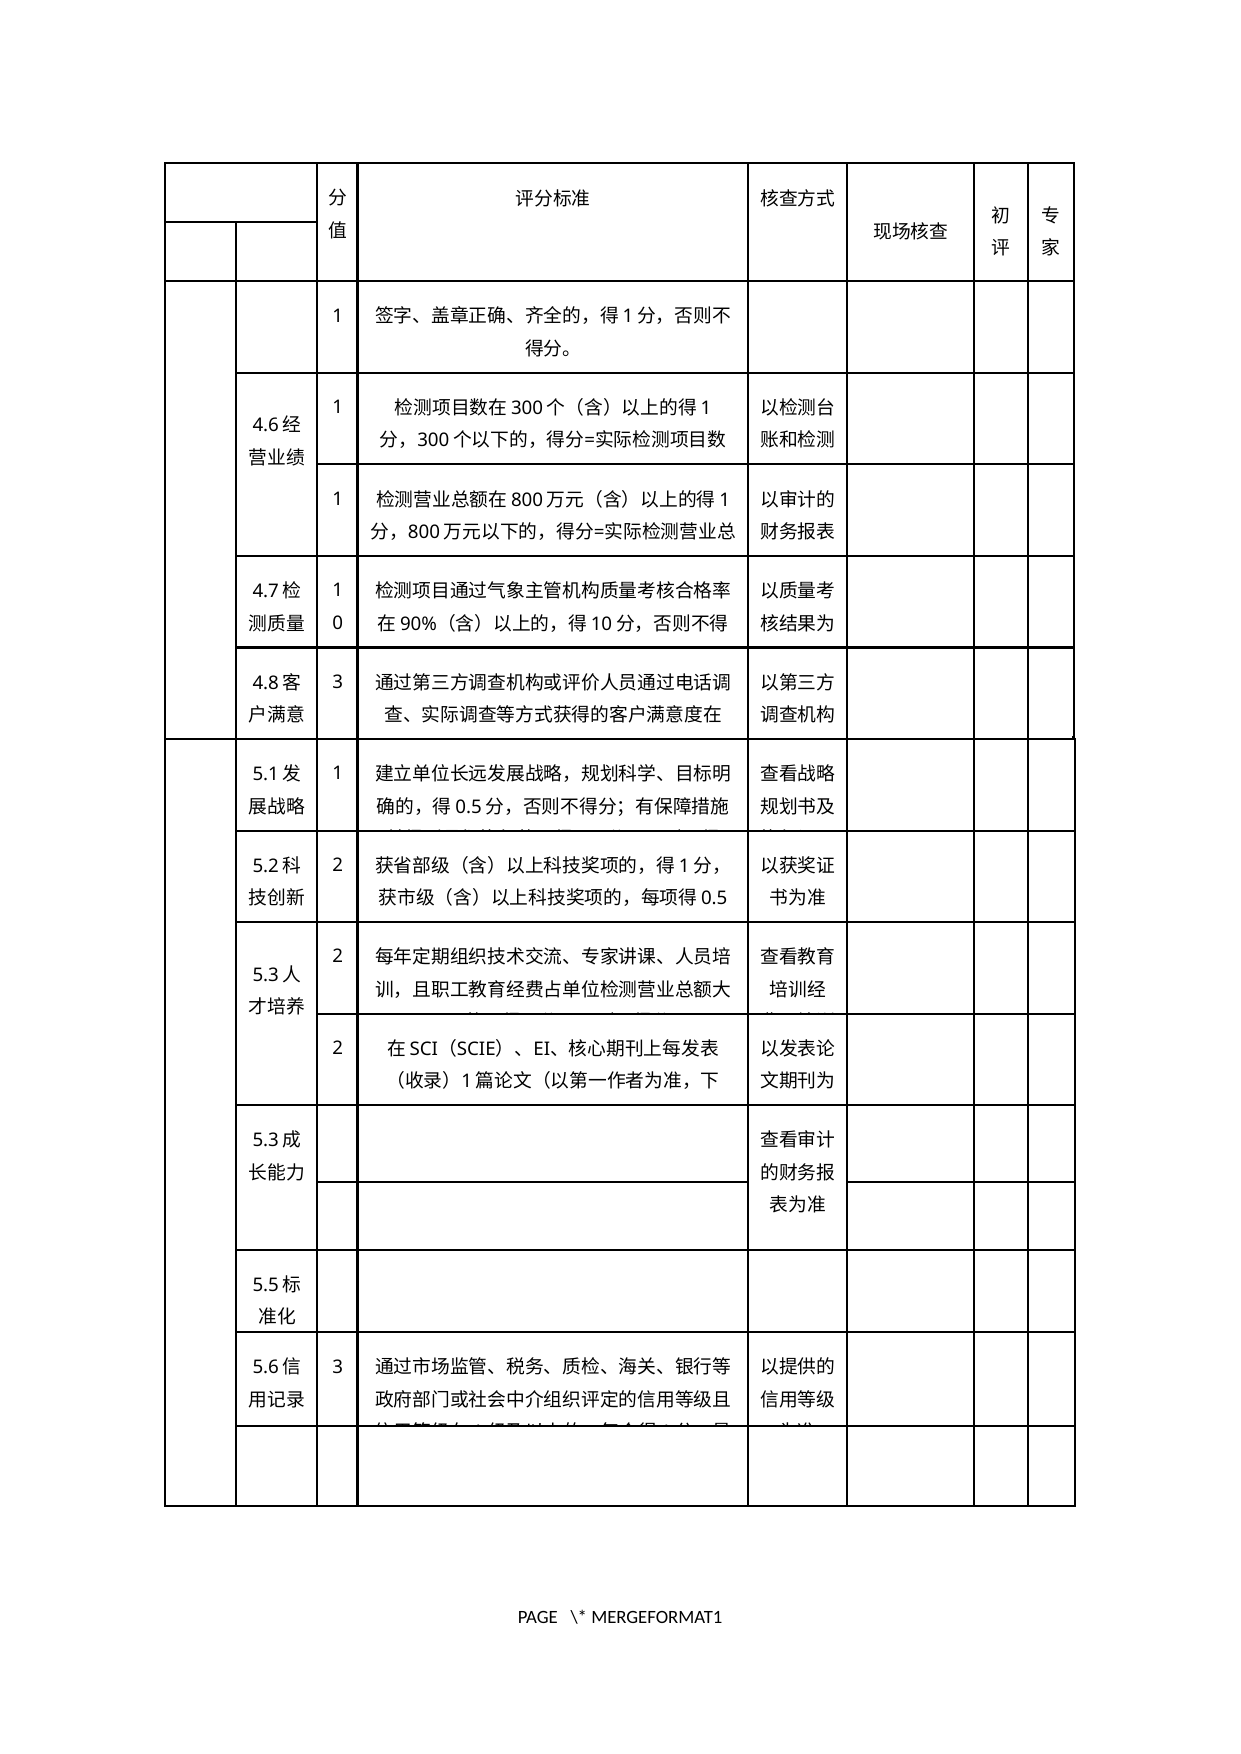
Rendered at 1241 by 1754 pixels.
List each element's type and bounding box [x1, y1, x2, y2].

table_cell [848, 832, 973, 921]
table_cell [975, 1106, 1027, 1181]
table_cell [848, 1427, 973, 1504]
table_cell [359, 1333, 747, 1425]
table_cell [318, 282, 356, 372]
table_cell [749, 832, 846, 921]
table_cell [975, 1251, 1027, 1331]
table_header [848, 164, 973, 280]
table_cell [975, 1015, 1027, 1104]
table_cell [359, 465, 747, 555]
table_cell [237, 1333, 316, 1425]
table_cell [237, 740, 316, 829]
table_cell [359, 282, 747, 372]
table_cell [749, 740, 846, 829]
table_cell [975, 374, 1027, 463]
table_cell [749, 649, 846, 738]
table_cell [1029, 649, 1073, 738]
table_cell [318, 1427, 356, 1504]
table_cell [749, 1251, 846, 1331]
table_cell [749, 1427, 846, 1504]
table_cell [1029, 282, 1073, 372]
table_cell [1029, 1427, 1074, 1504]
table_cell [237, 649, 316, 738]
table_header [359, 164, 747, 280]
table_cell [848, 465, 973, 555]
table_cell [318, 832, 356, 921]
table_cell [749, 1333, 846, 1425]
table_cell [318, 1251, 356, 1331]
table_cell [848, 740, 973, 829]
table_cell [975, 740, 1027, 829]
table_cell [975, 832, 1027, 921]
table_cell [1029, 557, 1073, 646]
table_cell [848, 374, 973, 463]
table_cell [237, 1427, 316, 1504]
table_cell [237, 1251, 316, 1331]
table_cell [1029, 1333, 1074, 1425]
table_cell [237, 374, 316, 555]
table_cell [848, 1106, 973, 1181]
table_cell [318, 1333, 356, 1425]
table_cell [166, 740, 235, 1504]
table_cell [975, 282, 1027, 372]
table_cell [1029, 1251, 1074, 1331]
table_cell [1029, 1106, 1074, 1181]
table_cell [848, 282, 973, 372]
table_header [166, 164, 316, 221]
table_cell [237, 1106, 316, 1248]
table_cell [318, 1106, 356, 1181]
table_cell [848, 1333, 973, 1425]
table_cell [237, 557, 316, 646]
table_cell [975, 1333, 1027, 1425]
table_cell [359, 1106, 747, 1181]
table_cell [318, 740, 356, 829]
table_cell [1029, 832, 1074, 921]
table_cell [359, 374, 747, 463]
table_cell [975, 465, 1027, 555]
table_cell [318, 1183, 356, 1248]
table_cell [848, 1015, 973, 1104]
table_cell [975, 1427, 1027, 1504]
table_cell [749, 923, 846, 1013]
table_cell [749, 374, 846, 463]
table_cell [237, 832, 316, 921]
table_cell [359, 1015, 747, 1104]
table_cell [318, 1015, 356, 1104]
table_cell [237, 923, 316, 1104]
table_cell [749, 1106, 846, 1248]
table_cell [975, 923, 1027, 1013]
table_cell [318, 923, 356, 1013]
table_cell [359, 557, 747, 646]
table_cell [318, 557, 356, 646]
table_header [1029, 164, 1073, 280]
table_cell [359, 1251, 747, 1331]
table_cell [359, 832, 747, 921]
table_cell [975, 557, 1027, 646]
table_cell [1029, 1183, 1074, 1248]
table_cell [359, 649, 747, 738]
table_cell [166, 223, 235, 280]
table_cell [1029, 923, 1074, 1013]
table_cell [1029, 1015, 1074, 1104]
table_cell [848, 649, 973, 738]
table_cell [1029, 465, 1073, 555]
table_cell [1029, 374, 1073, 463]
table_cell [749, 557, 846, 646]
table_cell [975, 1183, 1027, 1248]
table_cell [749, 465, 846, 555]
table_header [318, 164, 356, 280]
table_cell [318, 465, 356, 555]
table_cell [749, 1015, 846, 1104]
table_cell [359, 1183, 747, 1248]
table_cell [318, 374, 356, 463]
table_cell [848, 923, 973, 1013]
table_cell [359, 740, 747, 829]
table_header [975, 164, 1027, 280]
table_cell [359, 923, 747, 1013]
table_header [749, 164, 846, 280]
table_cell [848, 557, 973, 646]
table_cell [318, 649, 356, 738]
table_cell [848, 1183, 973, 1248]
table_cell [237, 223, 316, 280]
table_cell [975, 649, 1027, 738]
table_cell [1029, 740, 1074, 829]
table_cell [359, 1427, 747, 1504]
table_cell [848, 1251, 973, 1331]
